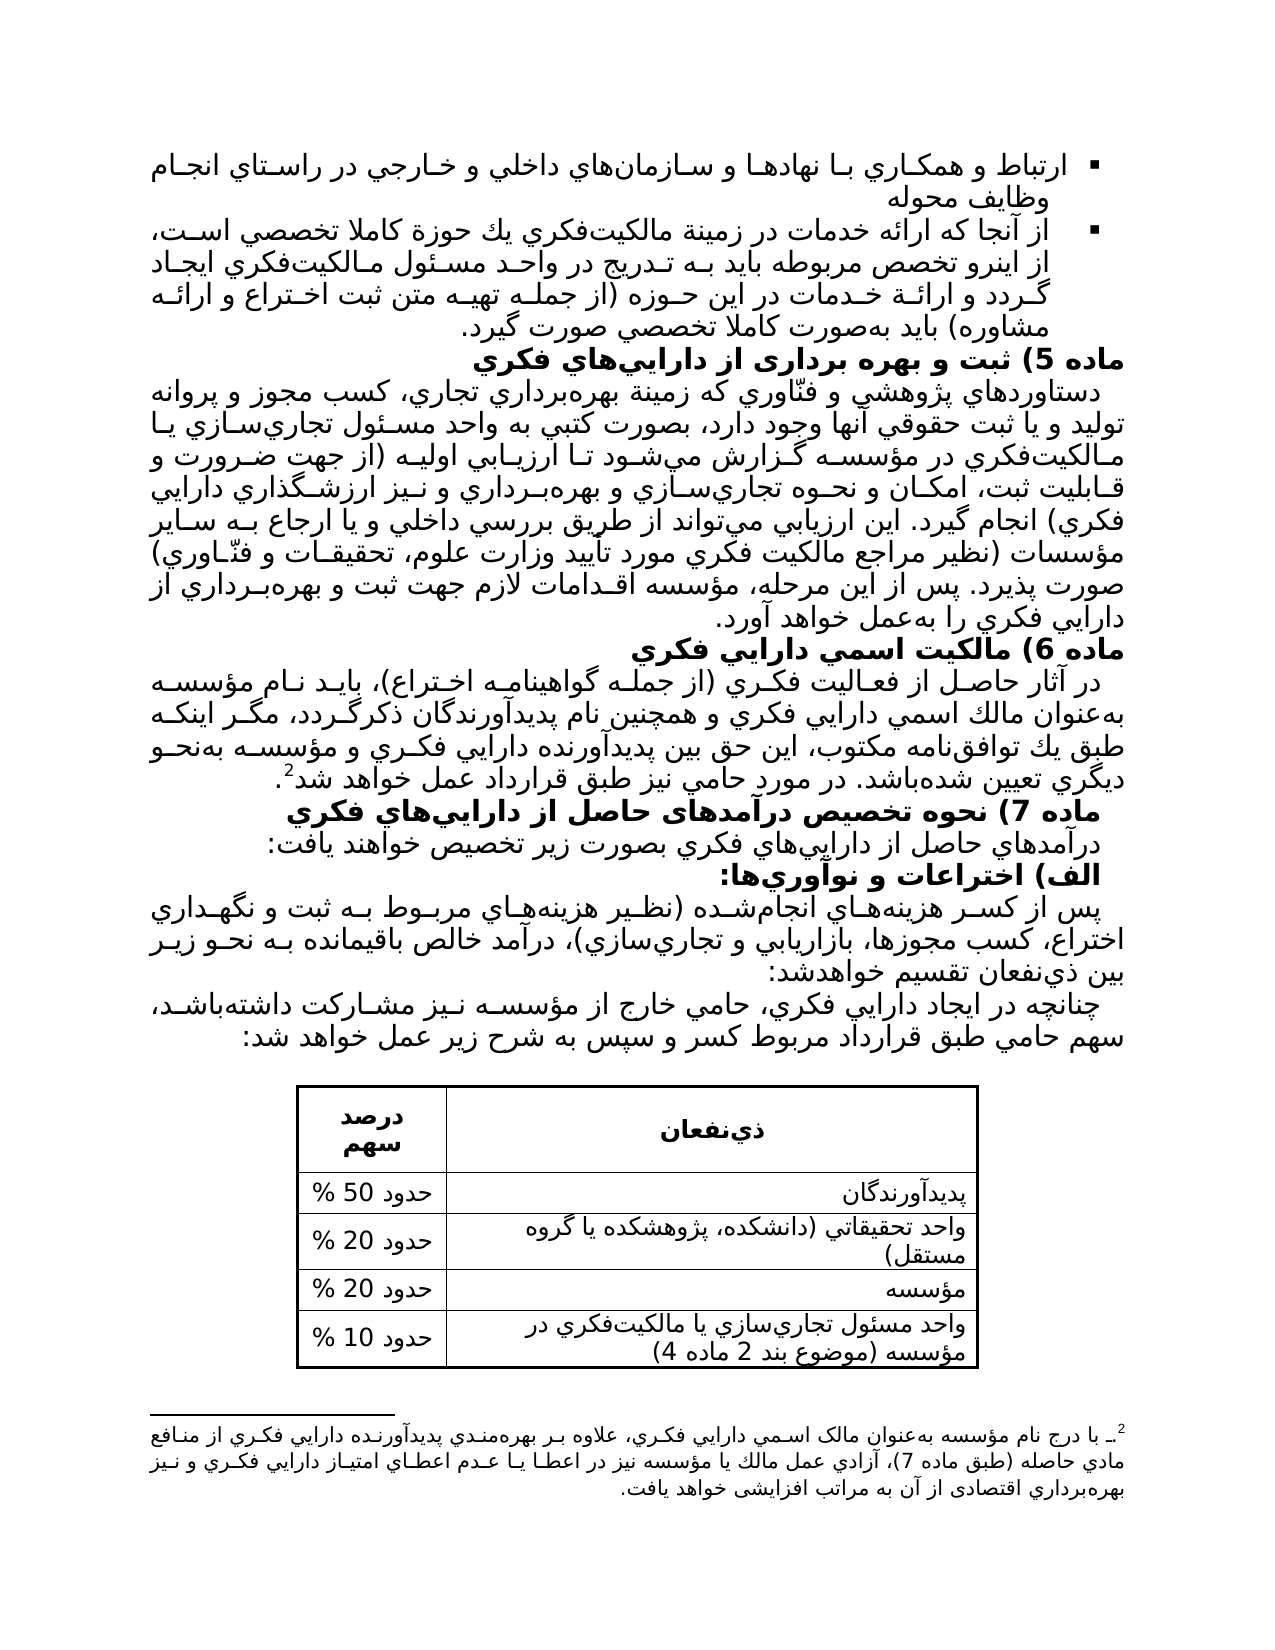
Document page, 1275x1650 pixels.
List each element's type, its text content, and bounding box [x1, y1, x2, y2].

table_header درصد سهم [299, 1088, 446, 1172]
table_cell حدود 20 % [299, 1214, 446, 1269]
text ماده 5) ثبت و بهره برداری از دارايي‌هاي فكري [150, 343, 1125, 376]
table_header ذي‌نفعان [447, 1088, 976, 1172]
table_cell حدود 10 % [299, 1311, 446, 1366]
text پس از كسر هزينه‌هاي انجام‌شده (نظير هزينه‌هاي مربوط به ثبت و نگهداري اختراع، كسب مجوزها، بازاريابي و تجاري‌سازي)، درآمد خالص باقيمانده به نحو زير بين ذي‌نفعان تقسيم خواهدشد: [150, 892, 1125, 988]
text درآمدهاي حاصل از دارايي‌هاي فكري بصورت زير تخصيص خواهند يافت: [150, 827, 1125, 859]
list ارتباط و همكاري با نهادها و سازمان‌هاي داخلي و خارجي در راستاي انجام وظايف محوله [150, 150, 1087, 214]
list از آنجا كه ارائه خدمات در زمينة مالكيت‌فكري يك حوزة كاملا تخصصي است، از اينرو تخصص مربوطه بايد به تدريج در واحد مسئول مالكيت‌فكري ايجاد گردد و ارائة خدمات در اين حوزه (از جمله تهيه متن ثبت اختراع و ارائه مشاوره) بايد به‌صورت كاملا تخصصي صورت گيرد. [150, 214, 1087, 343]
table_cell مؤسسه [447, 1270, 976, 1309]
table_cell حدود 20 % [299, 1270, 446, 1309]
text ماده 7) نحوه تخصیص درآمدهای حاصل از دارايي‌هاي فكري [150, 795, 1125, 827]
text در آثار حاصل از فعاليت فكري (از جمله گواهينامه اختراع)، بايد نام مؤسسه به‌عنوان مالك اسمي دارايي فكري و همچنين نام پديد‌آورندگان ذكرگردد، مگر اينكه طبق يك توافق‌نامه مكتوب، اين حق بين پديدآورنده دارايي فكري و مؤسسه به‌نحو ديگري تعيين شده‌باشد. در مورد حامي نيز طبق قرارداد عمل خواهد شد. [150, 666, 1125, 795]
text چنانچه در ايجاد دارايي فكري، حامي خارج از مؤسسه نيز مشاركت داشته‌باشد، سهم حامي طبق قرارداد مربوط كسر و سپس به شرح زير عمل خواهد شد: [150, 988, 1125, 1053]
text ماده 6) مالكيت اسمي دارايي فكري [150, 634, 1125, 666]
table_cell حدود 50 % [299, 1173, 446, 1212]
text الف) اختراعات و نوآوري‌ها: [150, 859, 1125, 892]
text دستاوردهاي پژوهشي و فنّاوري كه زمينة بهره‌برداري تجاري، كسب مجوز و پروانه توليد و يا ثبت حقوقي آنها وجود دارد، بصورت كتبي به واحد مسئول تجاري‌سازي يا مالكيت‌فكري در مؤسسه گزارش مي‌شود تا ارزيابي اوليه (از جهت ضرورت و قابليت ثبت، امكان و نحوه تجاري‌سازي و بهره‌برداري و نيز ارزشگذاري دارايي فكري) انجام گيرد. اين ارزيابي مي‌تواند از طريق بررسي داخلي و يا ارجاع به ساير مؤسسات (نظير مراجع مالكيت فكري مورد تأييد وزارت علوم، تحقيقات و فنّاوري) صورت پذيرد. پس از اين مرحله، مؤسسه اقدامات لازم جهت ثبت و بهره‌برداري از دارايي فكري را به‌عمل خواهد آورد. [150, 376, 1125, 634]
table_cell واحد مسئول تجاري‌سازي يا مالكيت‌فكري در مؤسسه (موضوع بند 2 ماده 4) [447, 1311, 976, 1366]
table_cell پديد‌آورندگان [447, 1173, 976, 1212]
table_cell واحد تحقيقاتي (دانشكده، پژوهشكده يا گروه مستقل) [447, 1214, 976, 1269]
